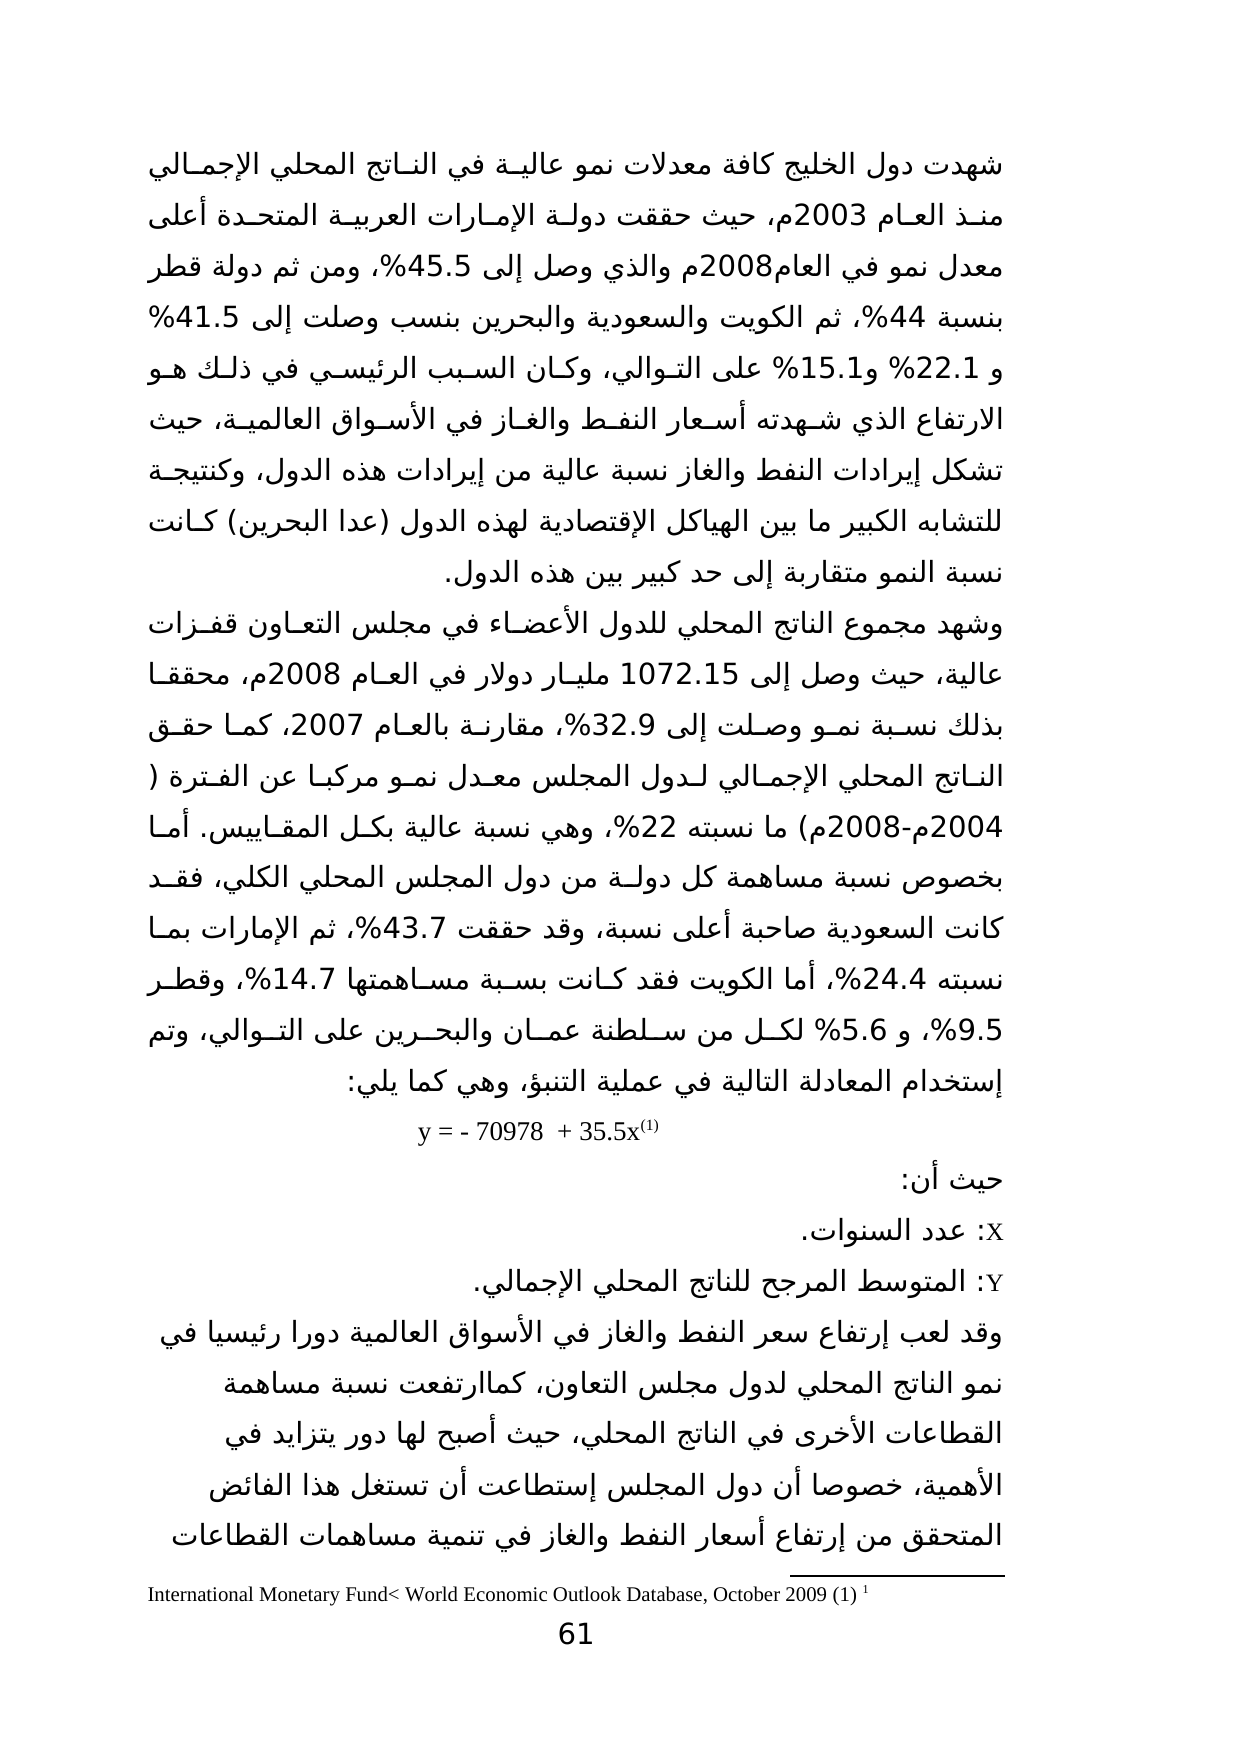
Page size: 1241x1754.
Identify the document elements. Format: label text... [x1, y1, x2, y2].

text شهدت دول الخليج كافة معدلات نمو عالية في الناتج المحلي الإجمالي منذ العام 2003م، حيث حققت دولة الإمارات العربية المتحدة أعلى معدل نمو في العام2008م والذي وصل إلى 45.5%، ومن ثم دولة قطر بنسبة 44%، ثم الكويت والسعودية والبحرين بنسب وصلت إلى 41.5% و 22.1% و15.1% على التوالي، وكان السبب الرئيسي في ذلك هو الارتفاع الذي شهدته أسعار النفط والغاز في الأسواق العالمية، حيث تشكل إيرادات النفط والغاز نسبة عالية من إيرادات هذه الدول، وكنتيجة للتشابه الكبير ما بين الهياكل الإقتصادية لهذه الدول (عدا البحرين) كانت نسبة النمو متقاربة إلى حد كبير بين هذه الدول. [148, 148, 1004, 589]
text ()y = - 70978 + 35.5x [148, 1116, 929, 1147]
text حيث أن: [148, 1162, 1004, 1196]
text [148, 1315, 1004, 1553]
text وشهد مجموع الناتج المحلي للدول الأعضاء في مجلس التعاون قفزات عالية، حيث وصل إلى 1072.15 مليار دولار في العام 2008م، محققا بذلك نسبة نمو وصلت إلى 32.9%، مقارنة بالعام 2007، كما حقق الناتج المحلي الإجمالي لدول المجلس معدل نمو مركبا عن الفترة (2004م-2008م) ما نسبته 22%، وهي نسبة عالية بكل المقاييس. أما بخصوص نسبة مساهمة كل دولة من دول المجلس المحلي الكلي، فقد كانت السعودية صاحبة أعلى نسبة، وقد حققت 43.7%، ثم الإمارات بما نسبته 24.4%، أما الكويت فقد كانت بسبة مساهمتها 14.7%، وقطر 9.5%، و 5.6% لكل من سلطنة عمان والبحرين على التوالي، وتم إستخدام المعادلة التالية في عملية التنبؤ، وهي كما يلي: [148, 606, 1004, 1098]
text X: عدد السنوات. [148, 1213, 1004, 1247]
text Y: المتوسط المرجح للناتج المحلي الإجمالي. [148, 1264, 1004, 1298]
